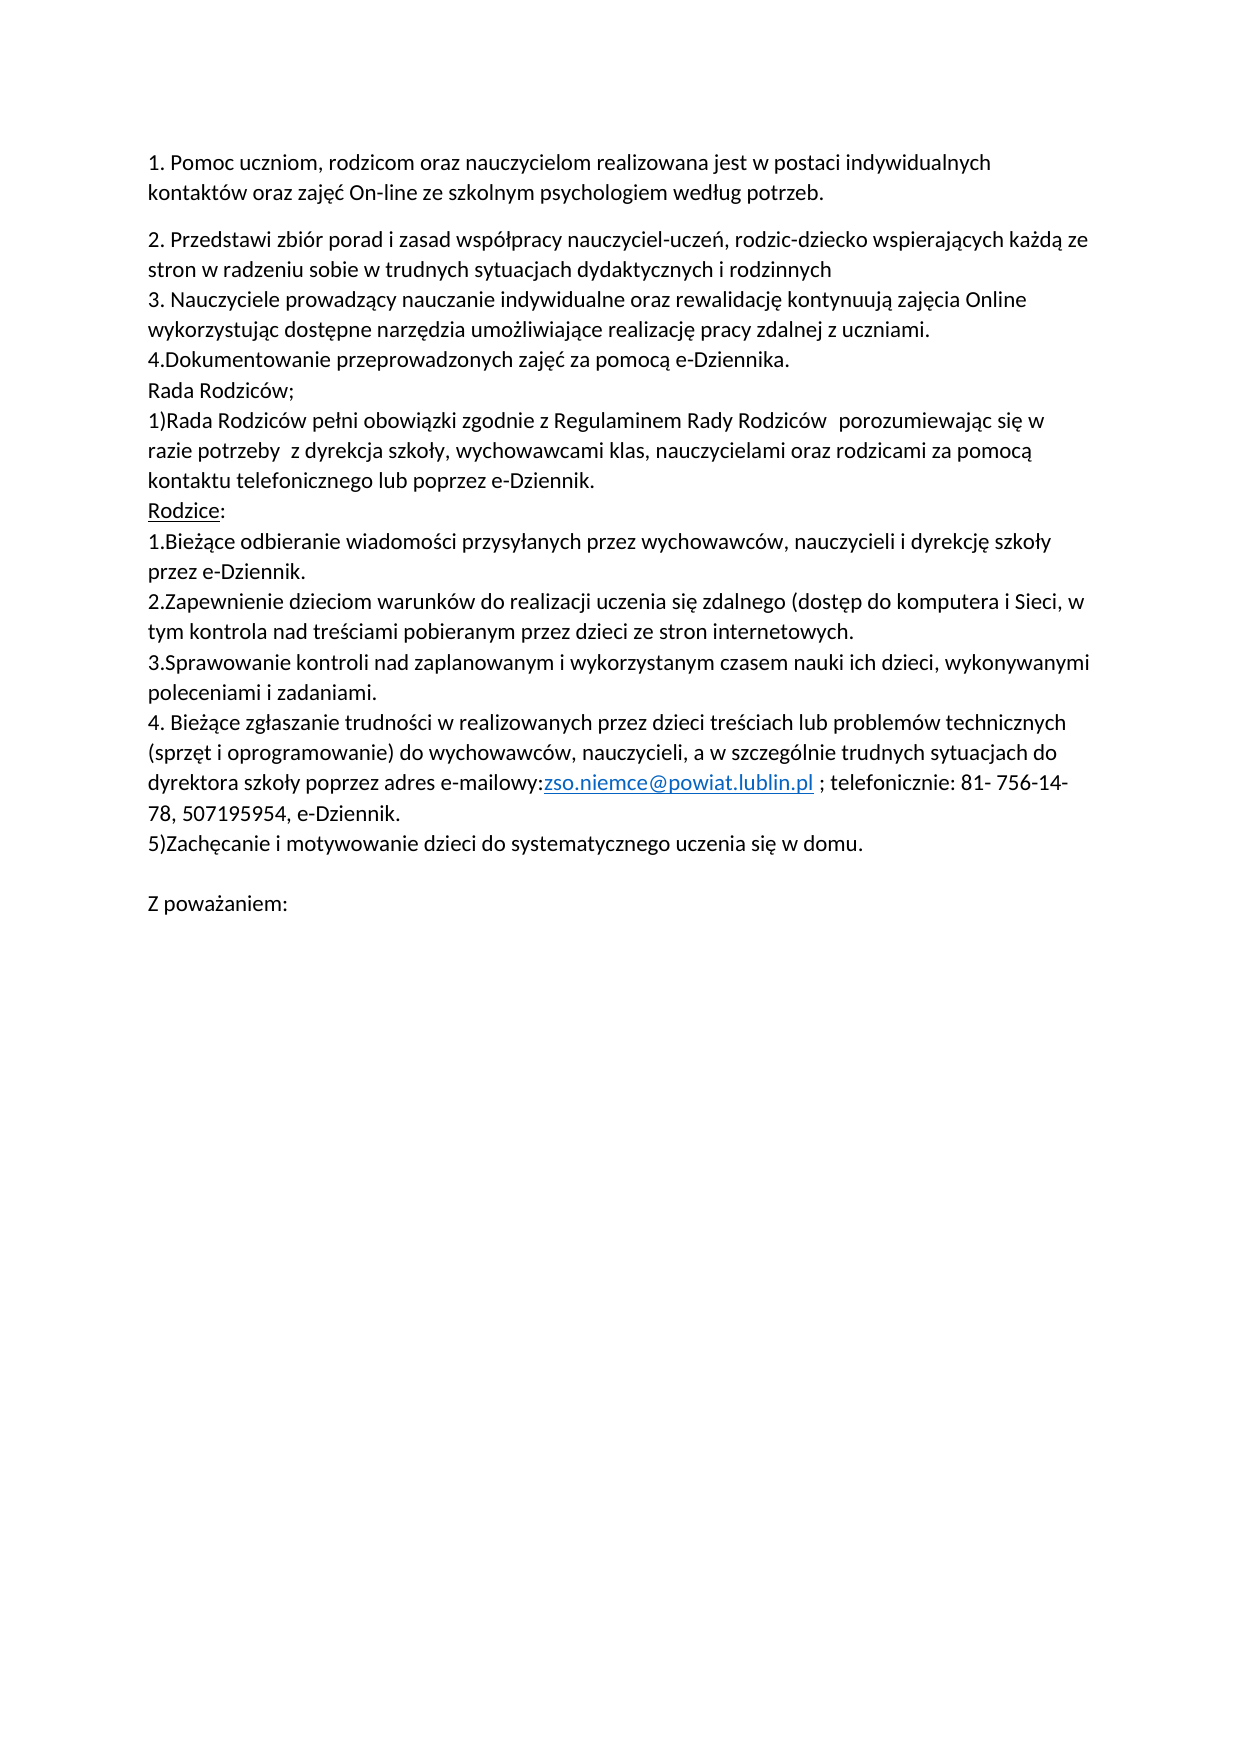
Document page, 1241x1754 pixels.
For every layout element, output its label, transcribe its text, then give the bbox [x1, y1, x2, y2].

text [148, 148, 1093, 206]
text 2. Przedstawi zbiór porad i zasad współpracy nauczyciel-uczeń, rodzic-dziecko wspierających każdą ze stron w radzeniu sobie w trudnych sytuacjach dydaktycznych i rodzinnych 3. Nauczyciele prowadzący nauczanie indywidualne oraz rewalidację kontynuują zajęcia Online wykorzystując dostępne narzędzia umożliwiające realizację pracy zdalnej z uczniami. 4.Dokumentowanie przeprowadzonych zajęć za pomocą e-Dziennika. Rada Rodziców; 1)Rada Rodziców pełni obowiązki zgodnie z Regulaminem Rady Rodziców porozumiewając się w razie potrzeby z dyrekcja szkoły, wychowawcami klas, nauczycielami oraz rodzicami za pomocą kontaktu telefonicznego lub poprzez e-Dziennik. Rodzice: 1.Bieżące odbieranie wiadomości przysyłanych przez wychowawców, nauczycieli i dyrekcję szkoły przez e-Dziennik. 2.Zapewnienie dzieciom warunków do realizacji uczenia się zdalnego (dostęp do komputera i Sieci, w tym kontrola nad treściami pobieranym przez dzieci ze stron internetowych. 3.Sprawowanie kontroli nad zaplanowanym i wykorzystanym czasem nauki ich dzieci, wykonywanymi poleceniami i zadaniami. 4. Bieżące zgłaszanie trudności w realizowanych przez dzieci treściach lub problemów technicznych (sprzęt i oprogramowanie) do wychowawców, nauczycieli, a w szczególnie trudnych sytuacjach do dyrektora szkoły poprzez adres e-mailowy:zso.niemce@powiat.lublin.pl ; telefonicznie: 81- 756-14-78, 507195954, e-Dziennik. 5)Zachęcanie i motywowanie dzieci do systematycznego uczenia się w domu. Z poważaniem: [148, 225, 1093, 917]
